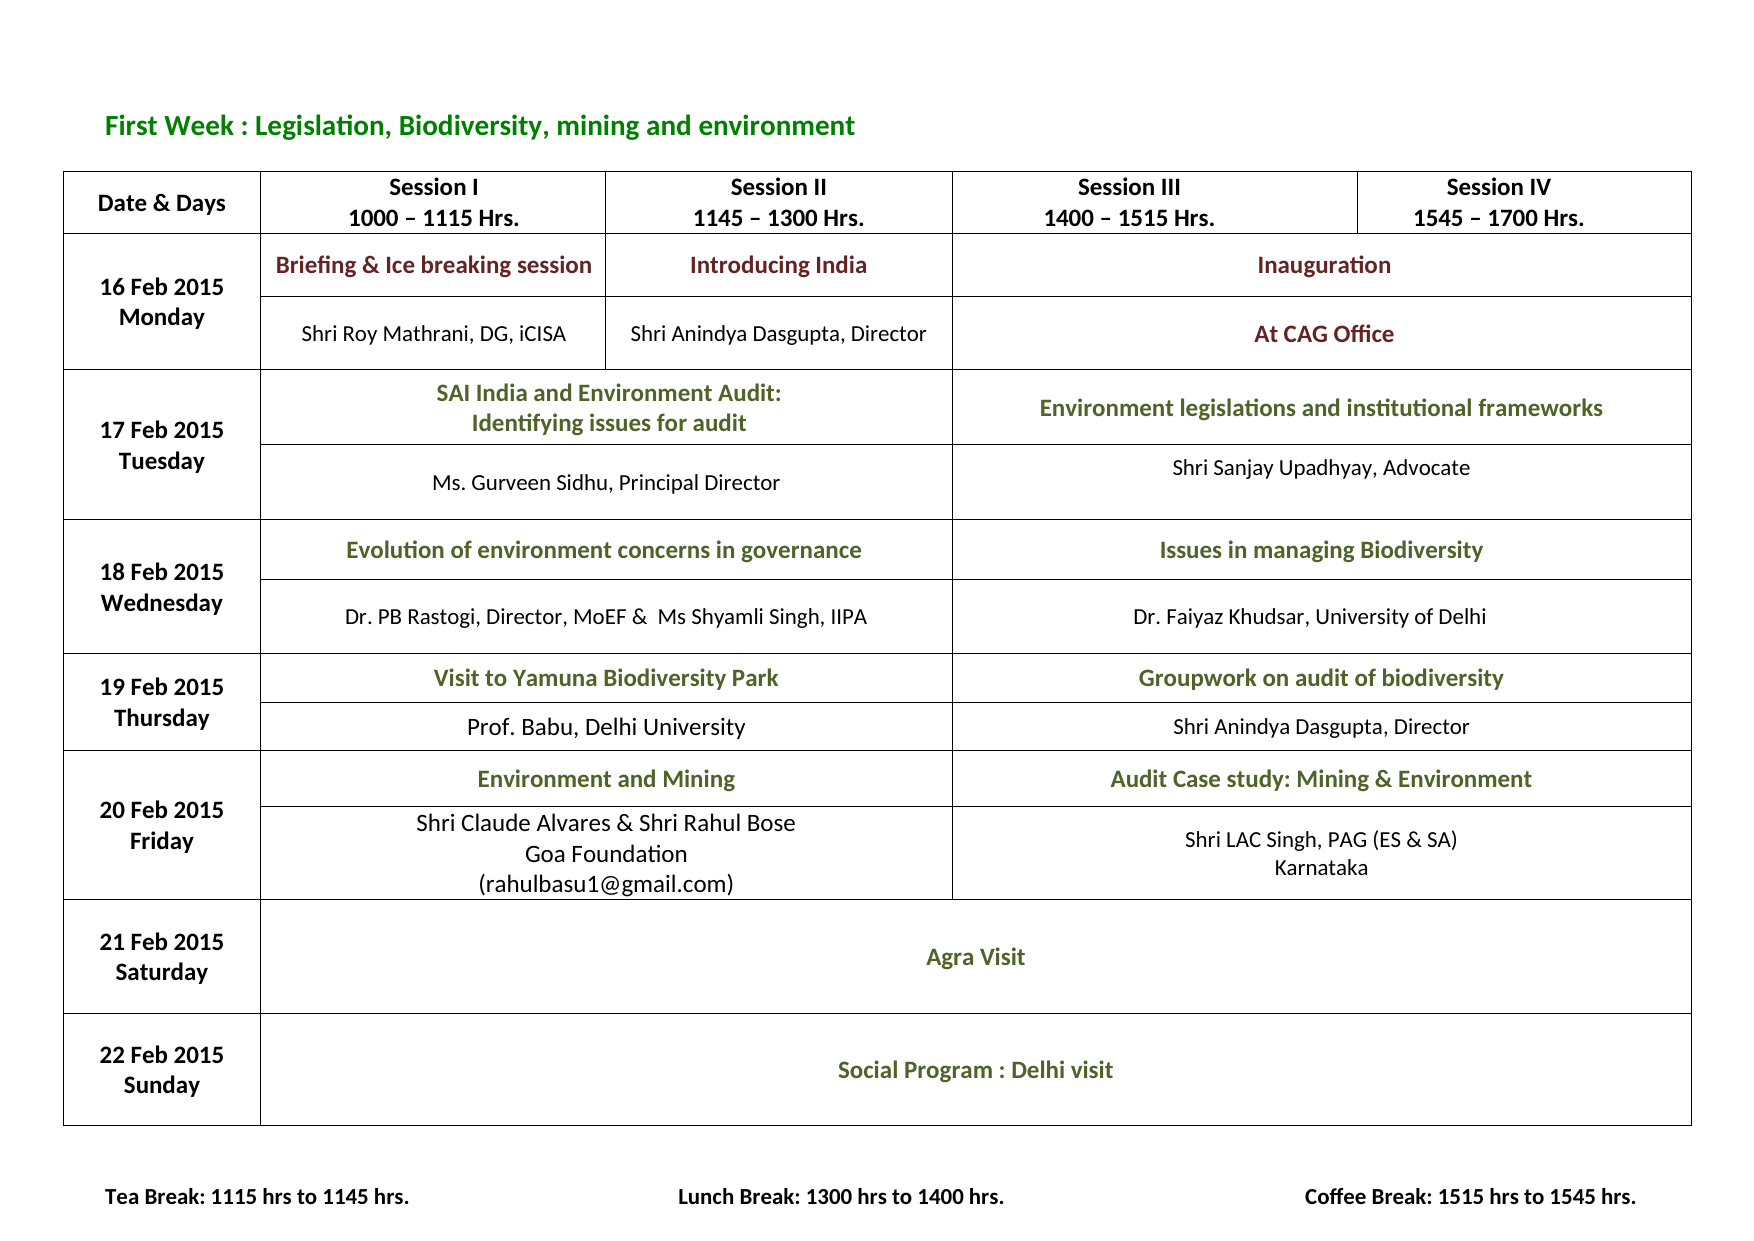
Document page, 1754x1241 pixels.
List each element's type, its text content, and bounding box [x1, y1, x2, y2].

table_cell Introducing India [606, 234, 952, 296]
table_header Session III 1400 – 1515 Hrs. [953, 172, 1357, 233]
table_cell 22 Feb 2015 Sunday [64, 1014, 260, 1125]
table_cell Briefing & Ice breaking session [261, 234, 605, 296]
table_cell Dr. Faiyaz Khudsar, University of Delhi [953, 580, 1691, 653]
table_cell Shri Anindya Dasgupta, Director [606, 297, 952, 369]
table_cell SAI India and Environment Audit: Identifying issues for audit [261, 370, 952, 444]
table_cell Visit to Yamuna Biodiversity Park [261, 654, 952, 702]
table_cell 19 Feb 2015 Thursday [64, 654, 260, 750]
table_header Session IV 1545 – 1700 Hrs. [1358, 172, 1691, 233]
table_cell Shri Roy Mathrani, DG, iCISA [261, 297, 605, 369]
table_cell Shri Sanjay Upadhyay, Advocate [953, 445, 1691, 519]
table_cell Dr. PB Rastogi, Director, MoEF & Ms Shyamli Singh, IIPA [261, 580, 952, 653]
table_cell Shri Claude Alvares & Shri Rahul Bose Goa Foundation (rahulbasu1@gmail.com) [261, 807, 952, 899]
table_cell Ms. Gurveen Sidhu, Principal Director [261, 445, 952, 519]
table_cell 18 Feb 2015 Wednesday [64, 520, 260, 653]
table_header Date & Days [64, 172, 260, 233]
table_cell Prof. Babu, Delhi University [261, 703, 952, 750]
table_cell 16 Feb 2015 Monday [64, 234, 260, 369]
table_cell Inauguration [953, 234, 1691, 296]
table_header Session I 1000 – 1115 Hrs. [261, 172, 605, 233]
table_cell Environment legislations and institutional frameworks [953, 370, 1691, 444]
table_cell Issues in managing Biodiversity [953, 520, 1691, 579]
text First Week : Legislation, Biodiversity, mining and environment [105, 107, 1649, 142]
table_cell Environment and Mining [261, 751, 952, 806]
table_cell Agra Visit [261, 900, 1691, 1013]
table_cell Groupwork on audit of biodiversity [953, 654, 1691, 702]
table_cell Evolution of environment concerns in governance [261, 520, 952, 579]
table_cell Shri LAC Singh, PAG (ES & SA) Karnataka [953, 807, 1691, 899]
table_header Session II 1145 – 1300 Hrs. [606, 172, 952, 233]
table_cell 20 Feb 2015 Friday [64, 751, 260, 899]
table_cell Shri Anindya Dasgupta, Director [953, 703, 1691, 750]
table_cell 21 Feb 2015 Saturday [64, 900, 260, 1013]
table_cell Audit Case study: Mining & Environment [953, 751, 1691, 806]
table_cell At CAG Office [953, 297, 1691, 369]
table_cell 17 Feb 2015 Tuesday [64, 370, 260, 519]
table_cell Social Program : Delhi visit [261, 1014, 1691, 1125]
